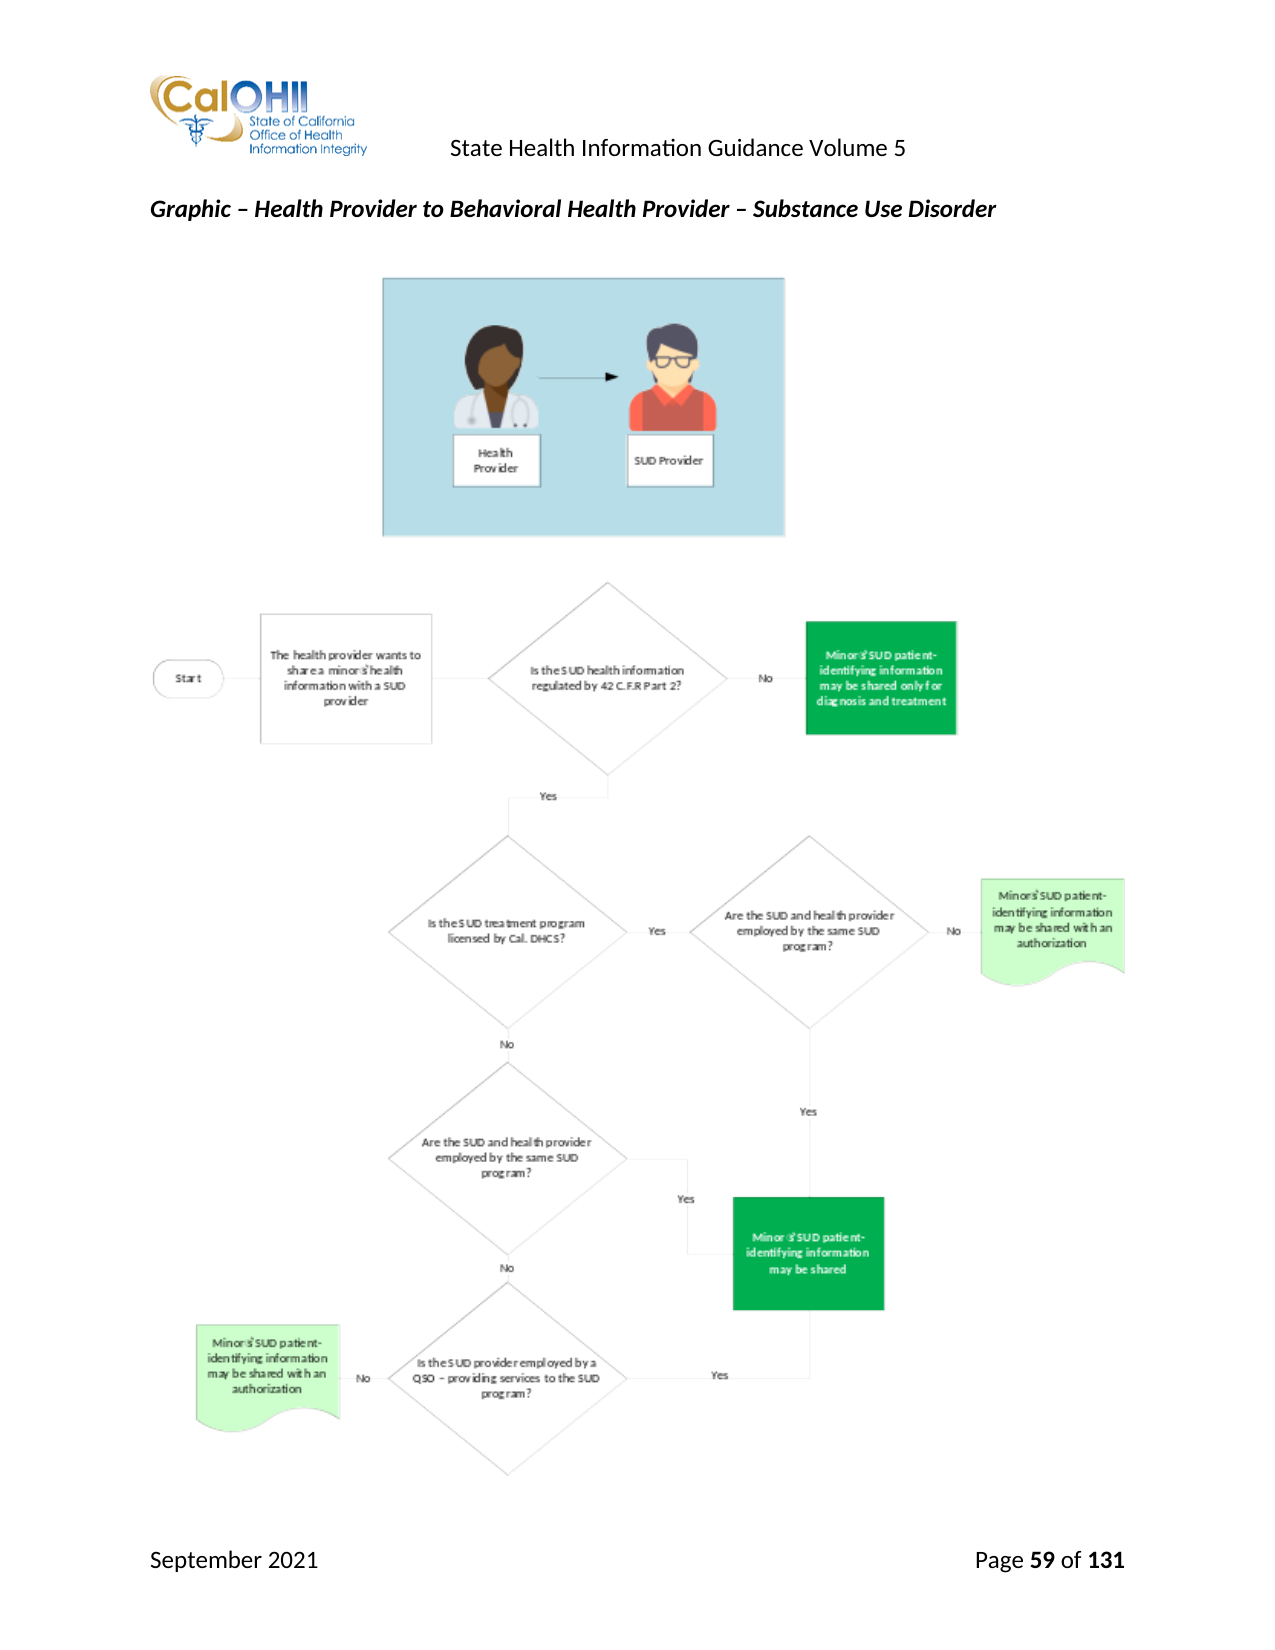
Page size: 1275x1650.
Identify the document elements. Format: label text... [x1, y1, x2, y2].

picture [150, 75, 367, 156]
text Graphic – Health Provider to Behavioral Health Provider – Substance Use Disorder [150, 193, 1125, 223]
